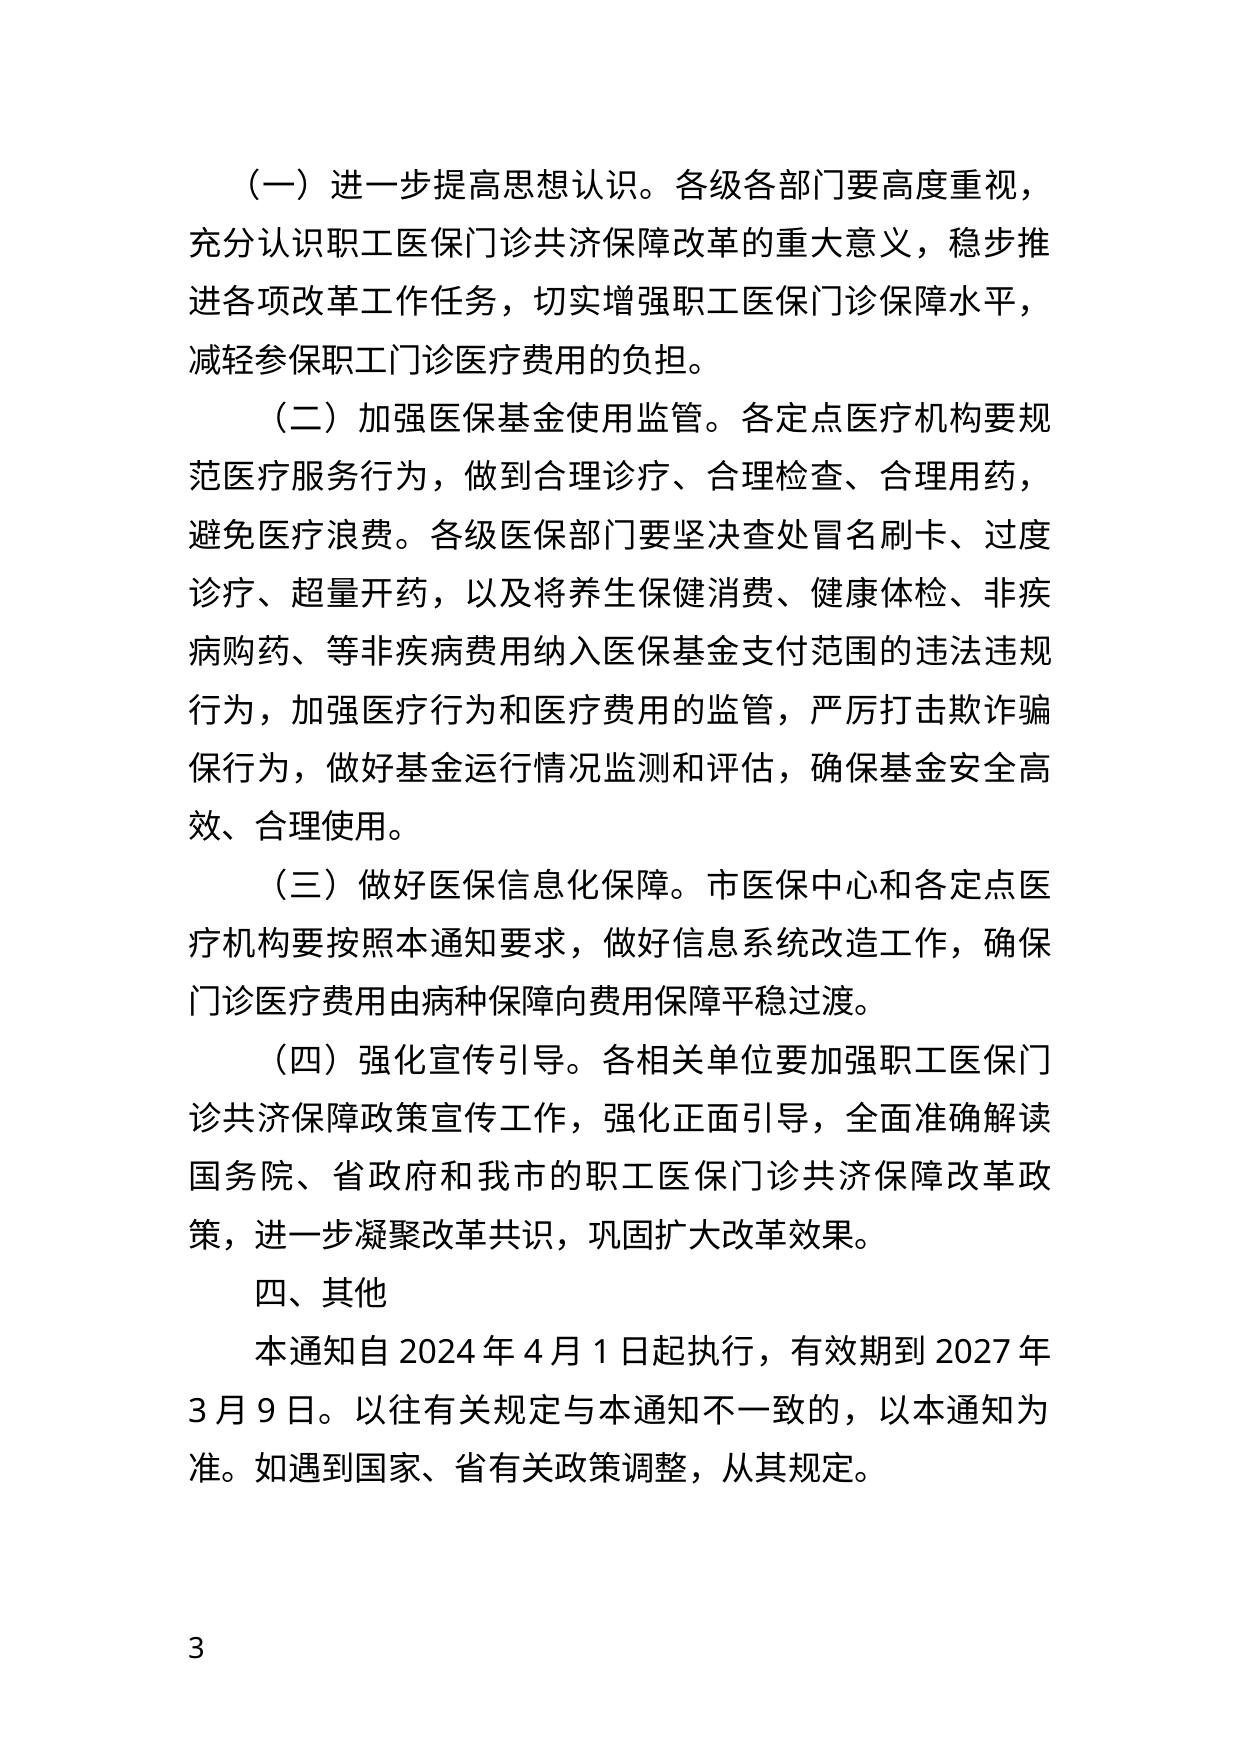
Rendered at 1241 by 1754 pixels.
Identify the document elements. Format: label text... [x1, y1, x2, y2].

text 本通知自2024年4月1日起执行，有效期到2027年3月9日。以往有关规定与本通知不一致的，以本通知为准。如遇到国家、省有关政策调整，从其规定。 [188, 1317, 1052, 1492]
list 其他 [188, 1259, 1052, 1317]
list （四）强化宣传引导。各相关单位要加强职工医保门诊共济保障政策宣传工作，强化正面引导，全面准确解读国务院、省政府和我市的职工医保门诊共济保障改革政策，进一步凝聚改革共识，巩固扩大改革效果。 [188, 1026, 1052, 1259]
list （三）做好医保信息化保障。市医保中心和各定点医疗机构要按照本通知要求，做好信息系统改造工作，确保门诊医疗费用由病种保障向费用保障平稳过渡。 [188, 851, 1052, 1026]
list （二）加强医保基金使用监管。各定点医疗机构要规范医疗服务行为，做到合理诊疗、合理检查、合理用药，避免医疗浪费。各级医保部门要坚决查处冒名刷卡、过度诊疗、超量开药，以及将养生保健消费、健康体检、非疾病购药、等非疾病费用纳入医保基金支付范围的违法违规行为，加强医疗行为和医疗费用的监管，严厉打击欺诈骗保行为，做好基金运行情况监测和评估，确保基金安全高效、合理使用。 [188, 384, 1052, 851]
list （一）进一步提高思想认识。各级各部门要高度重视，充分认识职工医保门诊共济保障改革的重大意义，稳步推进各项改革工作任务，切实增强职工医保门诊保障水平，减轻参保职工门诊医疗费用的负担。 [188, 151, 1052, 384]
